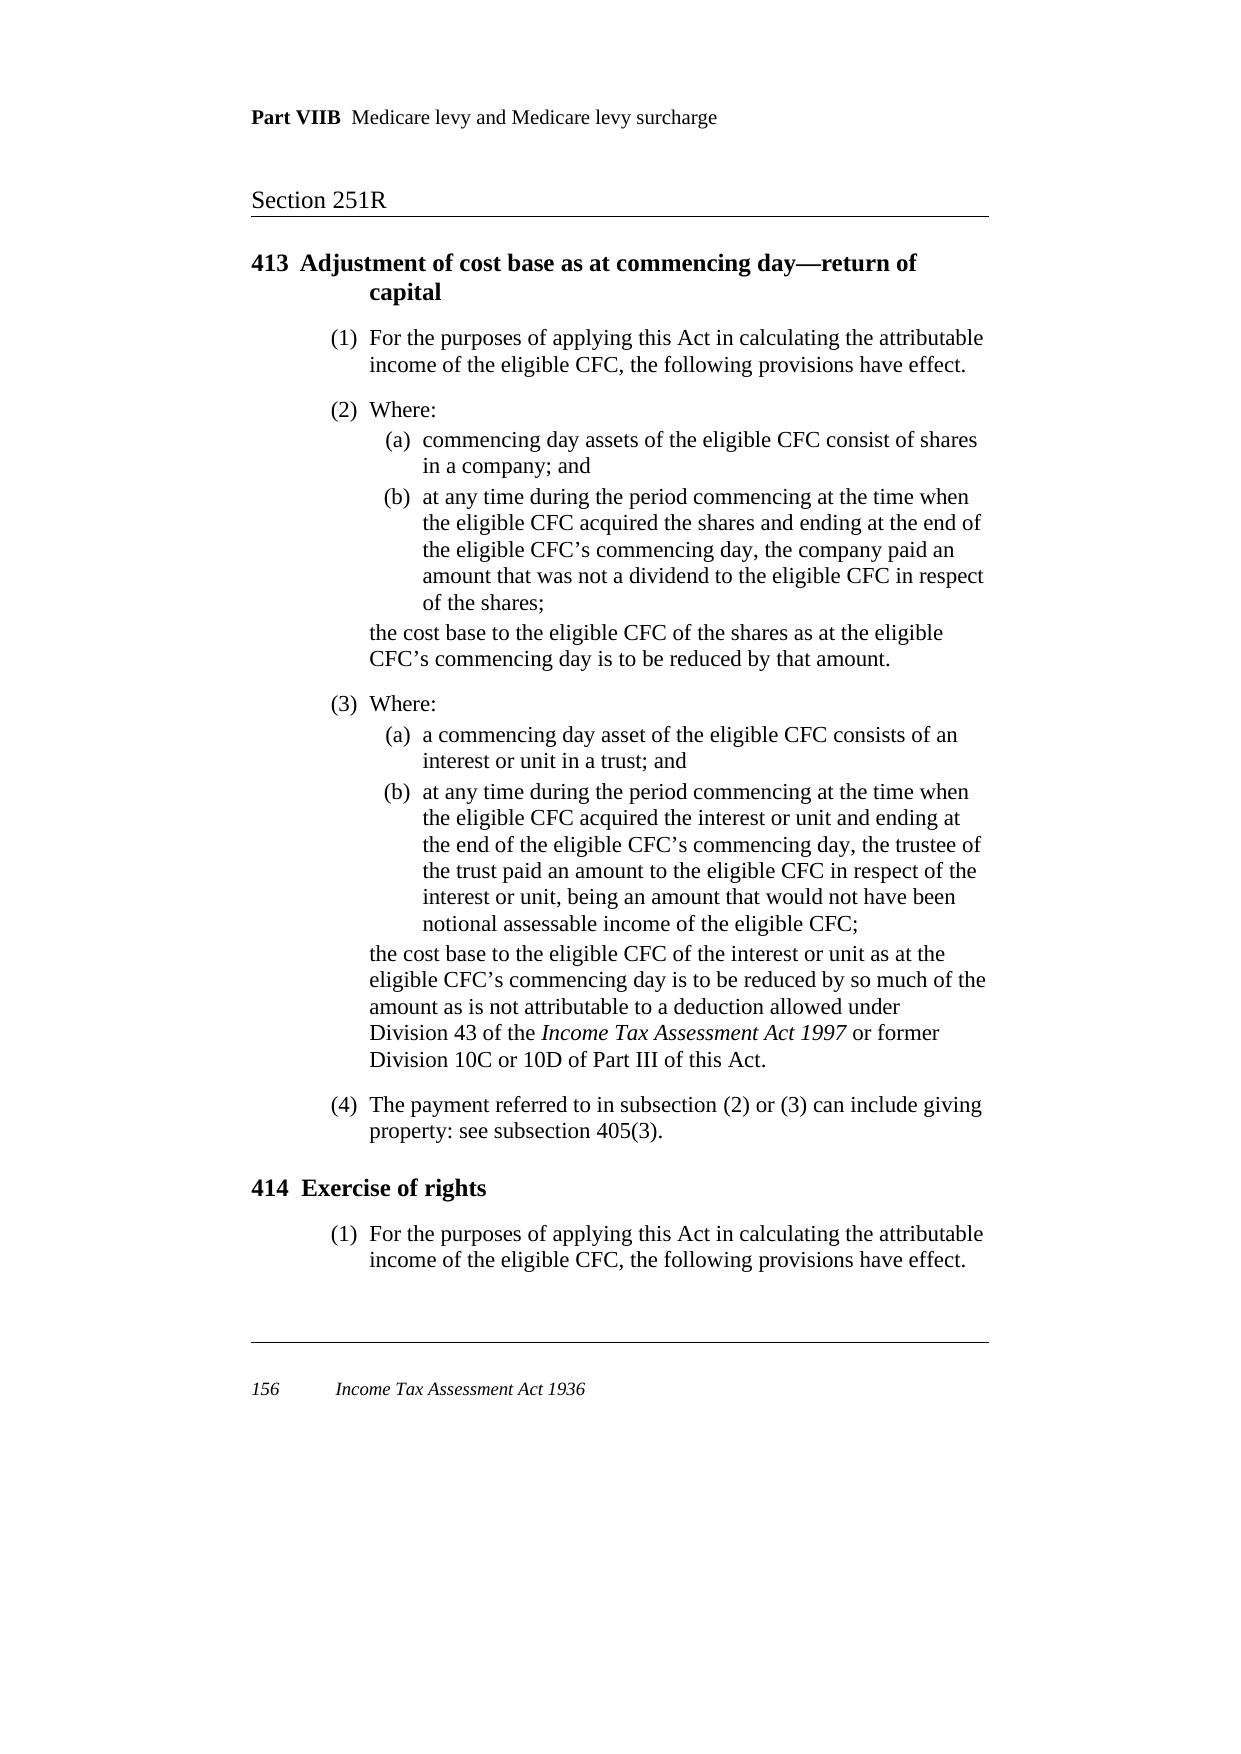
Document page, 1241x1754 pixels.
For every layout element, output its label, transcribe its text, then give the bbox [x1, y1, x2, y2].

text (a) commencing day assets of the eligible CFC consist of shares in a company; and [251, 426, 989, 479]
text the cost base to the eligible CFC of the shares as at the eligible CFC’s commencing day is to be reduced by that amount. [369, 619, 989, 672]
text (b) at any time during the period commencing at the time when the eligible CFC acquired the interest or unit and ending at the end of the eligible CFC’s commencing day, the trustee of the trust paid an amount to the eligible CFC in respect of the interest or unit, being an amount that would not have been notional assessable income of the eligible CFC; [251, 778, 989, 936]
text (a) a commencing day asset of the eligible CFC consists of an interest or unit in a trust; and [251, 721, 989, 774]
text (1) For the purposes of applying this Act in calculating the attributable income of the eligible CFC, the following provisions have effect. [251, 1220, 989, 1273]
text (1) For the purposes of applying this Act in calculating the attributable income of the eligible CFC, the following provisions have effect. [251, 324, 989, 377]
text 413 Adjustment of cost base as at commencing day—return of capital [251, 248, 989, 306]
text (2) Where: [251, 396, 989, 422]
text (4) The payment referred to in subsection (2) or (3) can include giving property: see subsection 405(3). [251, 1091, 989, 1143]
text (3) Where: [251, 691, 989, 717]
text (b) at any time during the period commencing at the time when the eligible CFC acquired the shares and ending at the end of the eligible CFC’s commencing day, the company paid an amount that was not a dividend to the eligible CFC in respect of the shares; [251, 483, 989, 615]
text the cost base to the eligible CFC of the interest or unit as at the eligible CFC’s commencing day is to be reduced by so much of the amount as is not attributable to a deduction allowed under Division 43 of the Income Tax Assessment Act 1997 or former Division 10C or 10D of Part III of this Act. [369, 940, 989, 1072]
text 414 Exercise of rights [251, 1173, 989, 1201]
